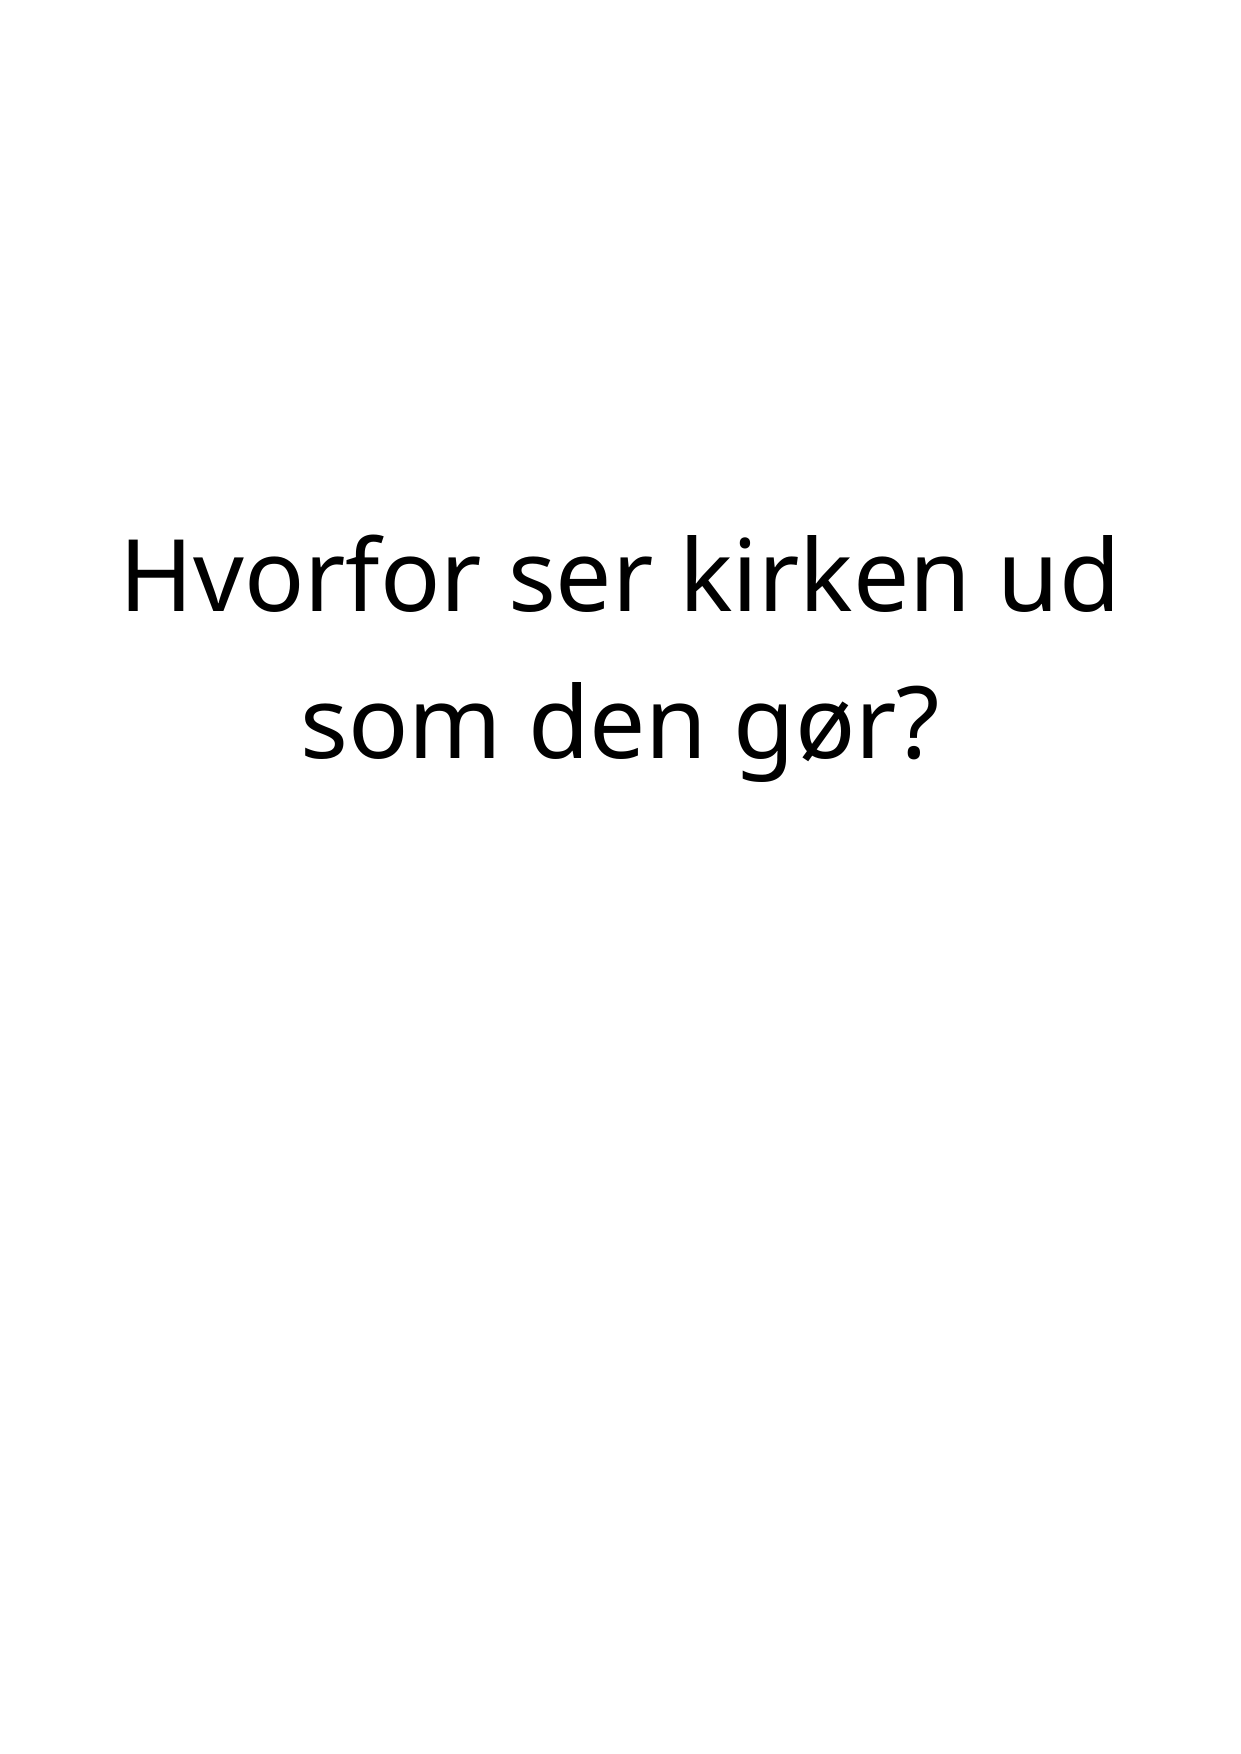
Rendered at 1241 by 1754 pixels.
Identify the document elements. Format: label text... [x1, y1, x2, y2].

text Hvorfor ser kirken ud som den gør? [118, 505, 1122, 788]
